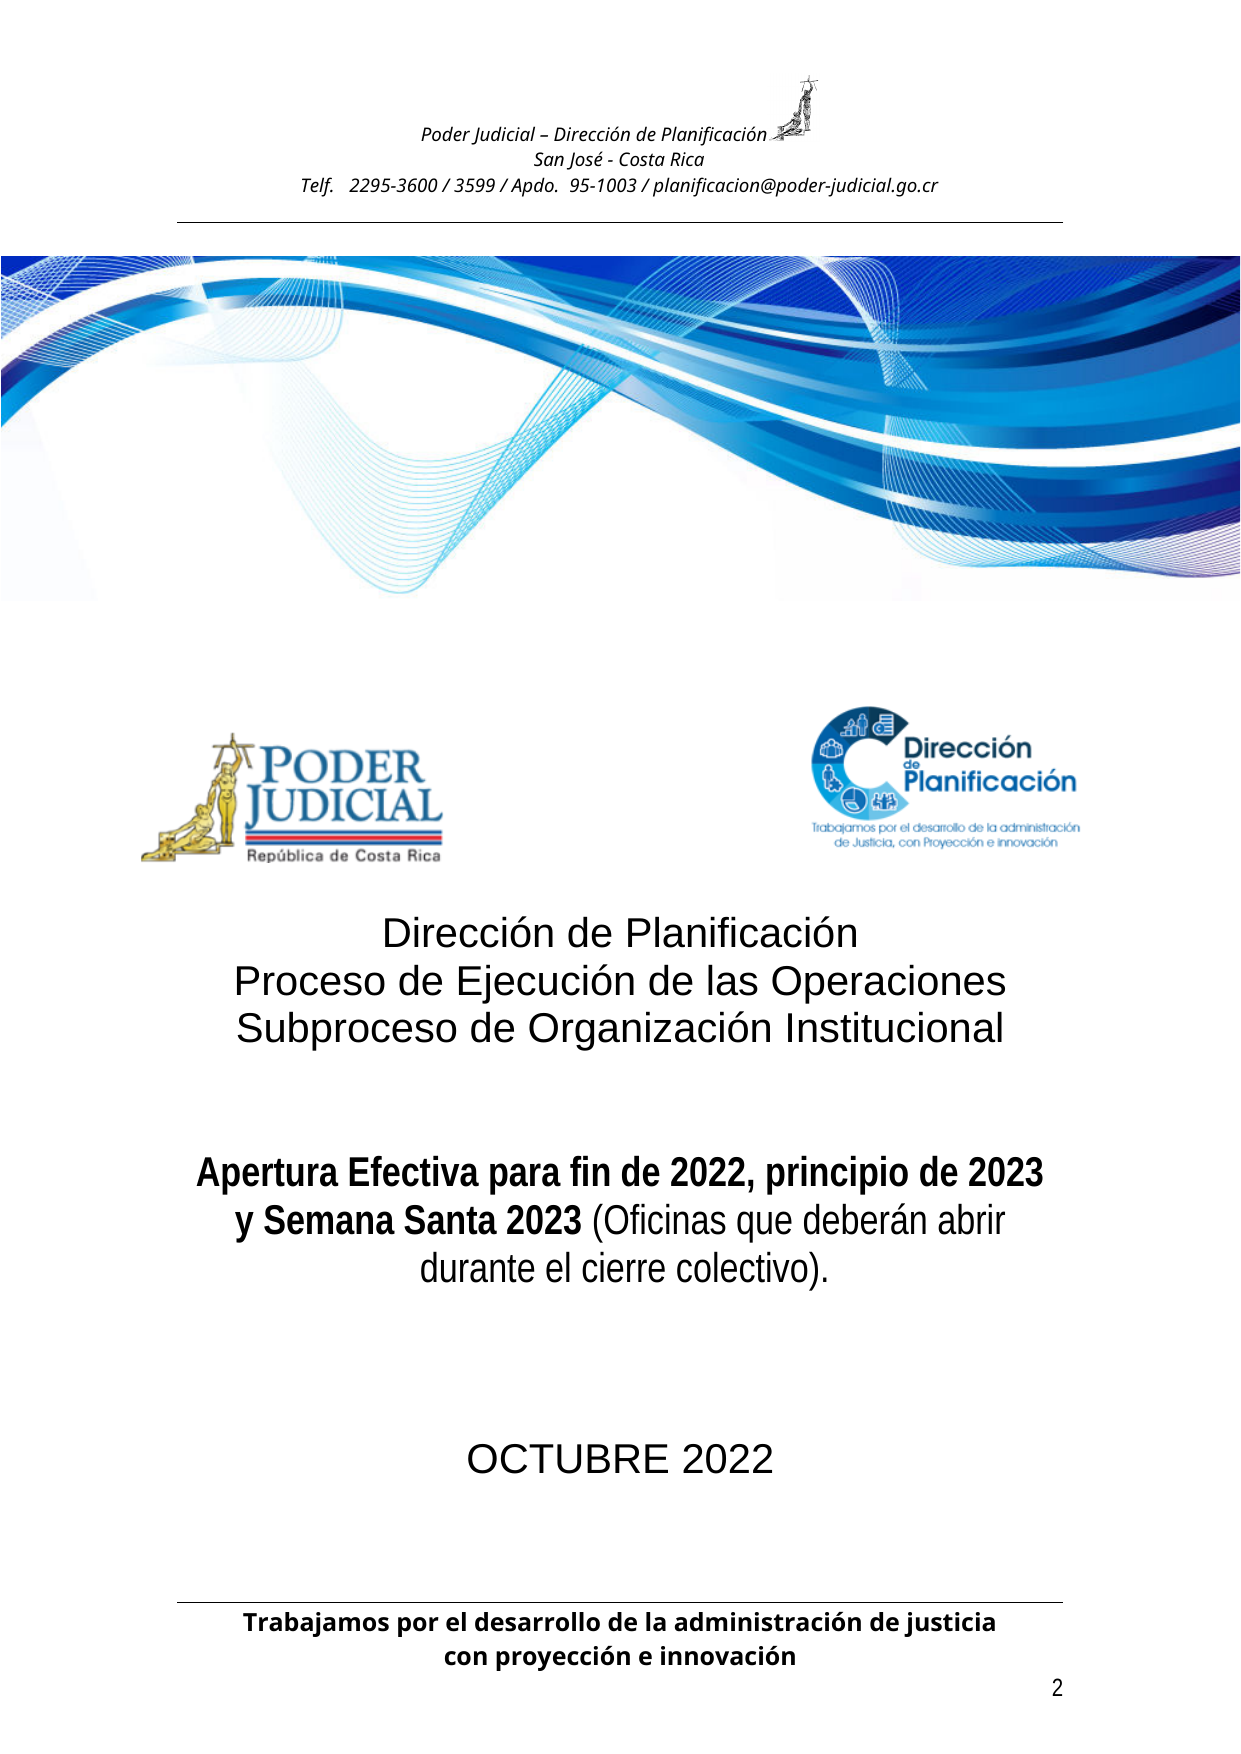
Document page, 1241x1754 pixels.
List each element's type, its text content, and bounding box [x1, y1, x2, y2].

text Dirección de Planificación [177, 908, 1063, 956]
text Subproceso de Organización Institucional [177, 1004, 1063, 1052]
picture [810, 706, 1083, 851]
text durante el cierre colectivo). [177, 1243, 1063, 1291]
text Proceso de Ejecución de las Operaciones [177, 956, 1063, 1004]
text y Semana Santa 2023 (Oficinas que deberán abrir [177, 1195, 1063, 1243]
text Apertura Efectiva para fin de 2022, principio de 2023 [177, 1147, 1063, 1195]
picture [1, 256, 1241, 601]
picture [140, 729, 444, 863]
picture [767, 73, 820, 142]
picture [399, 256, 408, 261]
text OCTUBRE 2022 [177, 1435, 1063, 1483]
